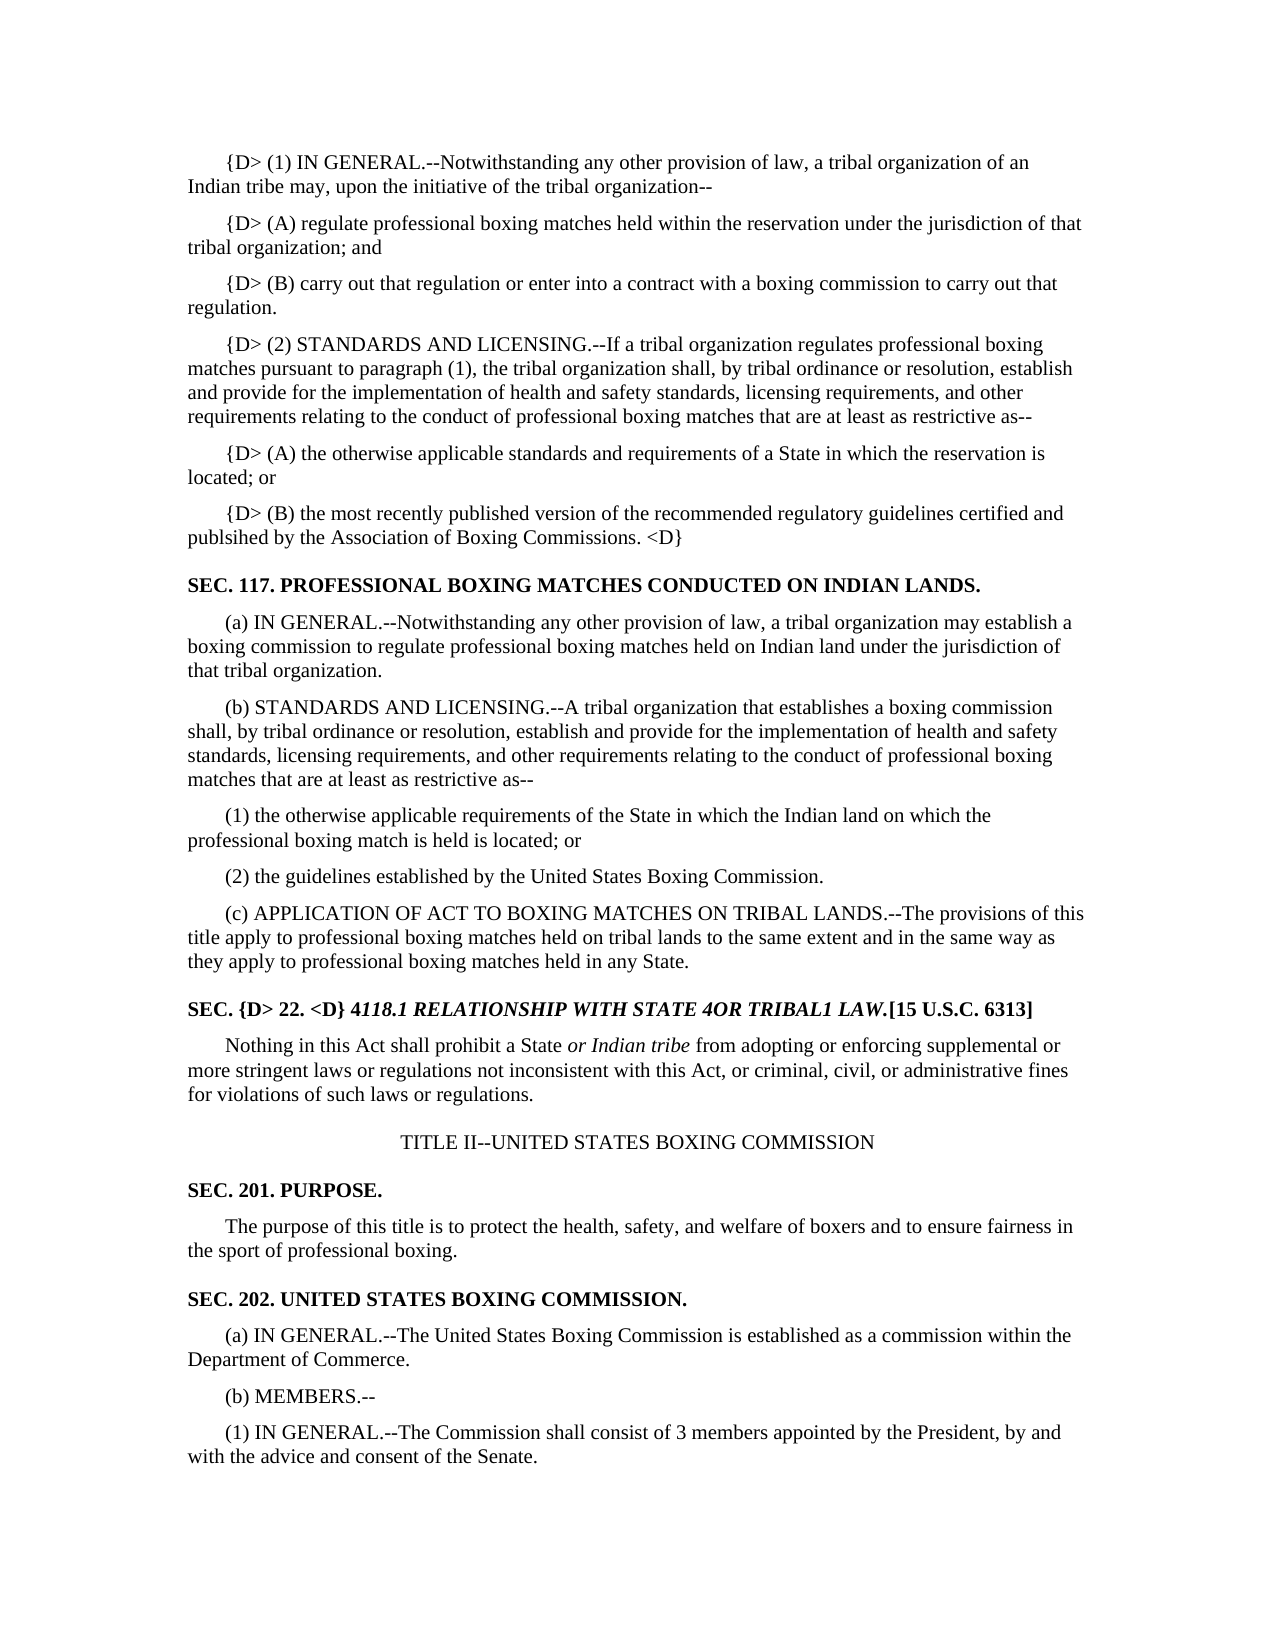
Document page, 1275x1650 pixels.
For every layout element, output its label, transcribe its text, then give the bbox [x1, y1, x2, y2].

text {D> (B) the most recently published version of the recommended regulatory guidelines certified and publsihed by the Association of Boxing Commissions. <D} [187, 501, 1087, 549]
text (b) MEMBERS.-- [187, 1384, 1087, 1408]
text SEC. 117. PROFESSIONAL BOXING MATCHES CONDUCTED ON INDIAN LANDS. [187, 573, 1087, 597]
text (1) the otherwise applicable requirements of the State in which the Indian land on which the professional boxing match is held is located; or [187, 803, 1087, 852]
text (a) IN GENERAL.--Notwithstanding any other provision of law, a tribal organization may establish a boxing commission to regulate professional boxing matches held on Indian land under the jurisdiction of that tribal organization. [187, 610, 1087, 682]
text (1) IN GENERAL.--The Commission shall consist of 3 members appointed by the President, by and with the advice and consent of the Senate. [187, 1420, 1087, 1468]
text {D> (B) carry out that regulation or enter into a contract with a boxing commission to carry out that regulation. [187, 271, 1087, 319]
text The purpose of this title is to protect the health, safety, and welfare of boxers and to ensure fairness in the sport of professional boxing. [187, 1214, 1087, 1262]
text (b) STANDARDS AND LICENSING.--A tribal organization that establishes a boxing commission shall, by tribal ordinance or resolution, establish and provide for the implementation of health and safety standards, licensing requirements, and other requirements relating to the conduct of professional boxing matches that are at least as restrictive as-- [187, 695, 1087, 791]
text SEC. 202. UNITED STATES BOXING COMMISSION. [187, 1287, 1087, 1311]
text {D> (A) the otherwise applicable standards and requirements of a State in which the reservation is located; or [187, 441, 1087, 489]
text {D> (2) STANDARDS AND LICENSING.--If a tribal organization regulates professional boxing matches pursuant to paragraph (1), the tribal organization shall, by tribal ordinance or resolution, establish and provide for the implementation of health and safety standards, licensing requirements, and other requirements relating to the conduct of professional boxing matches that are at least as restrictive as-- [187, 332, 1087, 428]
text SEC. {D> 22. <D} 4118.1 RELATIONSHIP WITH STATE 4OR TRIBAL1 LAW.[15 U.S.C. 6313] [187, 997, 1087, 1021]
text TITLE II--UNITED STATES BOXING COMMISSION [187, 1130, 1087, 1154]
text (a) IN GENERAL.--The United States Boxing Commission is established as a commission within the Department of Commerce. [187, 1323, 1087, 1371]
text Nothing in this Act shall prohibit a State or Indian tribe from adopting or enforcing supplemental or more stringent laws or regulations not inconsistent with this Act, or criminal, civil, or administrative fines for violations of such laws or regulations. [187, 1033, 1087, 1106]
text {D> (A) regulate professional boxing matches held within the reservation under the jurisdiction of that tribal organization; and [187, 211, 1087, 259]
text {D> (1) IN GENERAL.--Notwithstanding any other provision of law, a tribal organization of an Indian tribe may, upon the initiative of the tribal organization-- [187, 150, 1087, 198]
text (2) the guidelines established by the United States Boxing Commission. [187, 864, 1087, 888]
text (c) APPLICATION OF ACT TO BOXING MATCHES ON TRIBAL LANDS.--The provisions of this title apply to professional boxing matches held on tribal lands to the same extent and in the same way as they apply to professional boxing matches held in any State. [187, 901, 1087, 973]
text SEC. 201. PURPOSE. [187, 1178, 1087, 1202]
